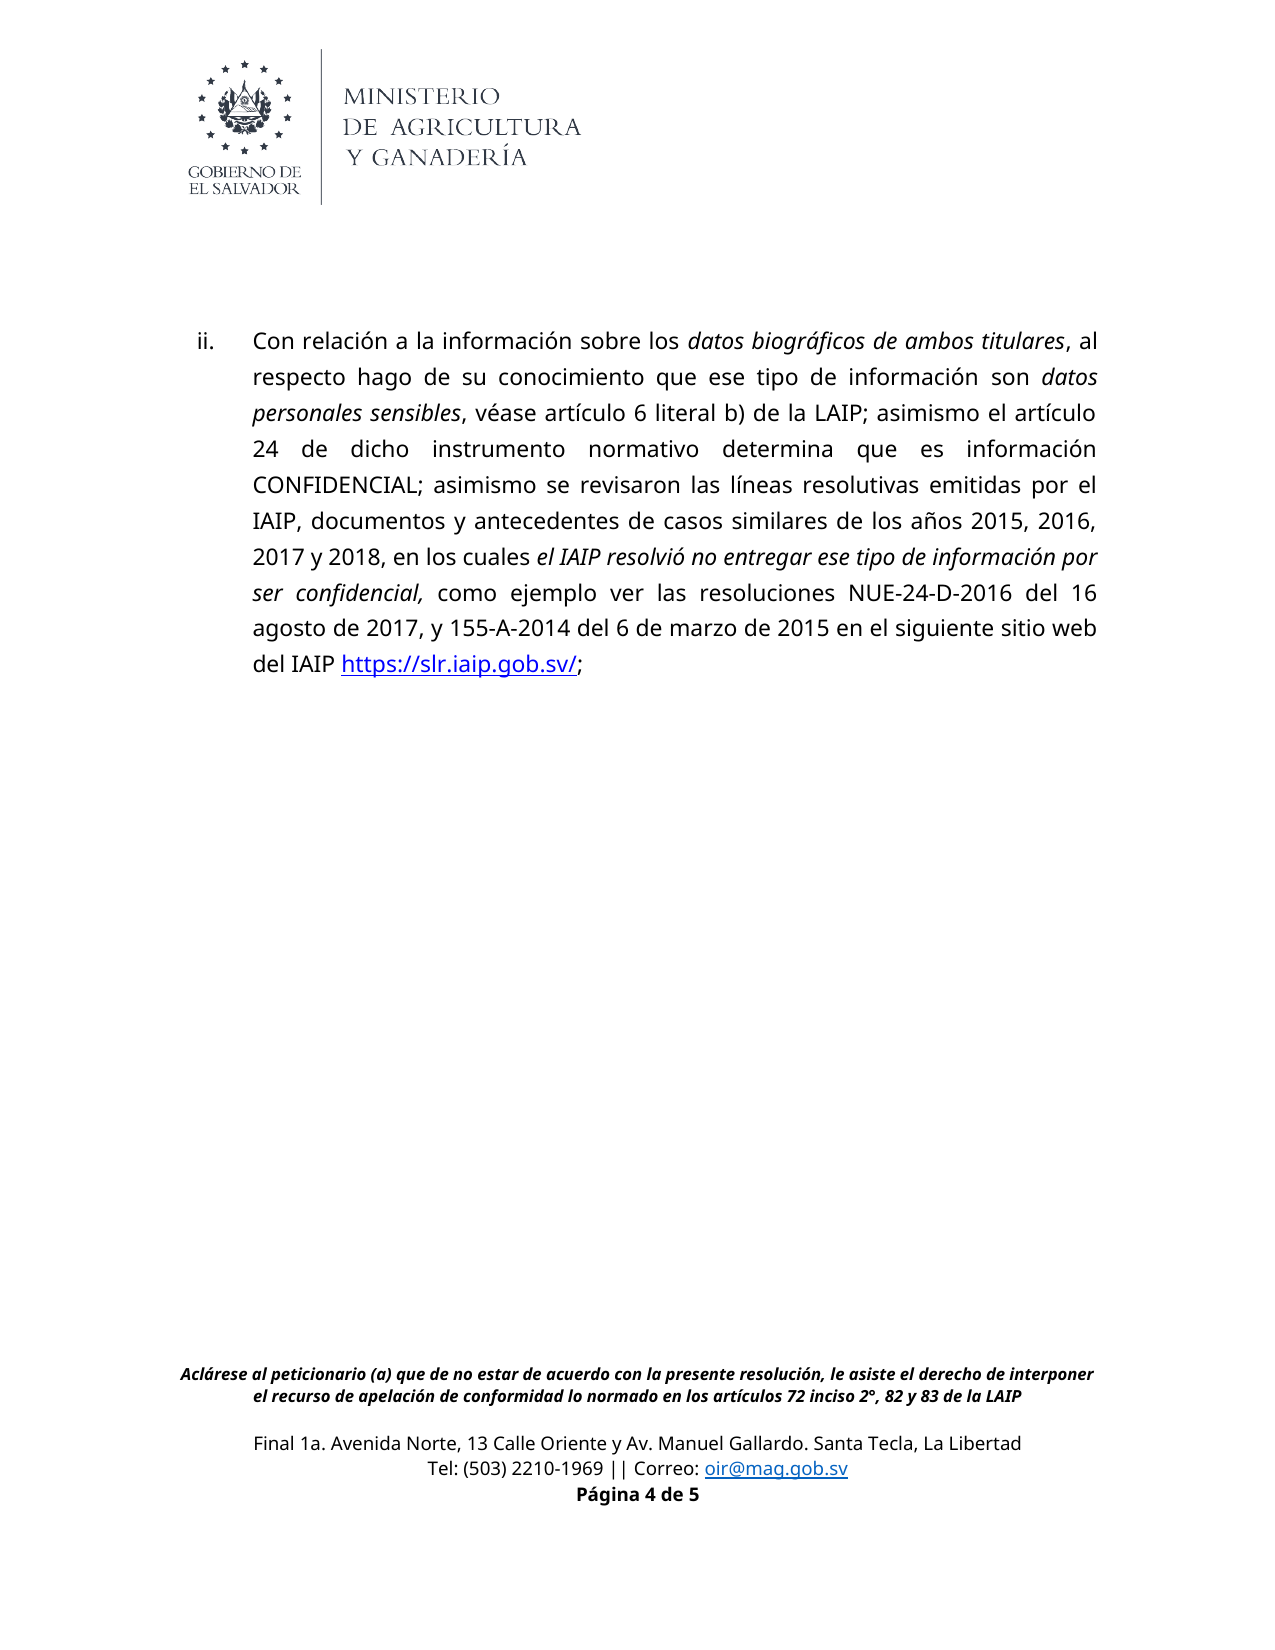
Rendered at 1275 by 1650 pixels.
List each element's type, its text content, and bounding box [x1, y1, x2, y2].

picture [188, 49, 582, 205]
list Con relación a la información sobre los datos biográficos de ambos titulares, al respecto hago de su conocimiento que ese tipo de información son datos personales sensibles, véase artículo 6 literal b) de la LAIP; asimismo el artículo 24 de dicho instrumento normativo determina que es información CONFIDENCIAL; asimismo se revisaron las líneas resolutivas emitidas por el IAIP, documentos y antecedentes de casos similares de los años 2015, 2016, 2017 y 2018, en los cuales el IAIP resolvió no entregar ese tipo de información por ser confidencial, como ejemplo ver las resoluciones NUE-24-D-2016 del 16 agosto de 2017, y 155-A-2014 del 6 de marzo de 2015 en el siguiente sitio web del IAIP https://slr.iaip.gob.sv/; [215, 325, 1098, 679]
